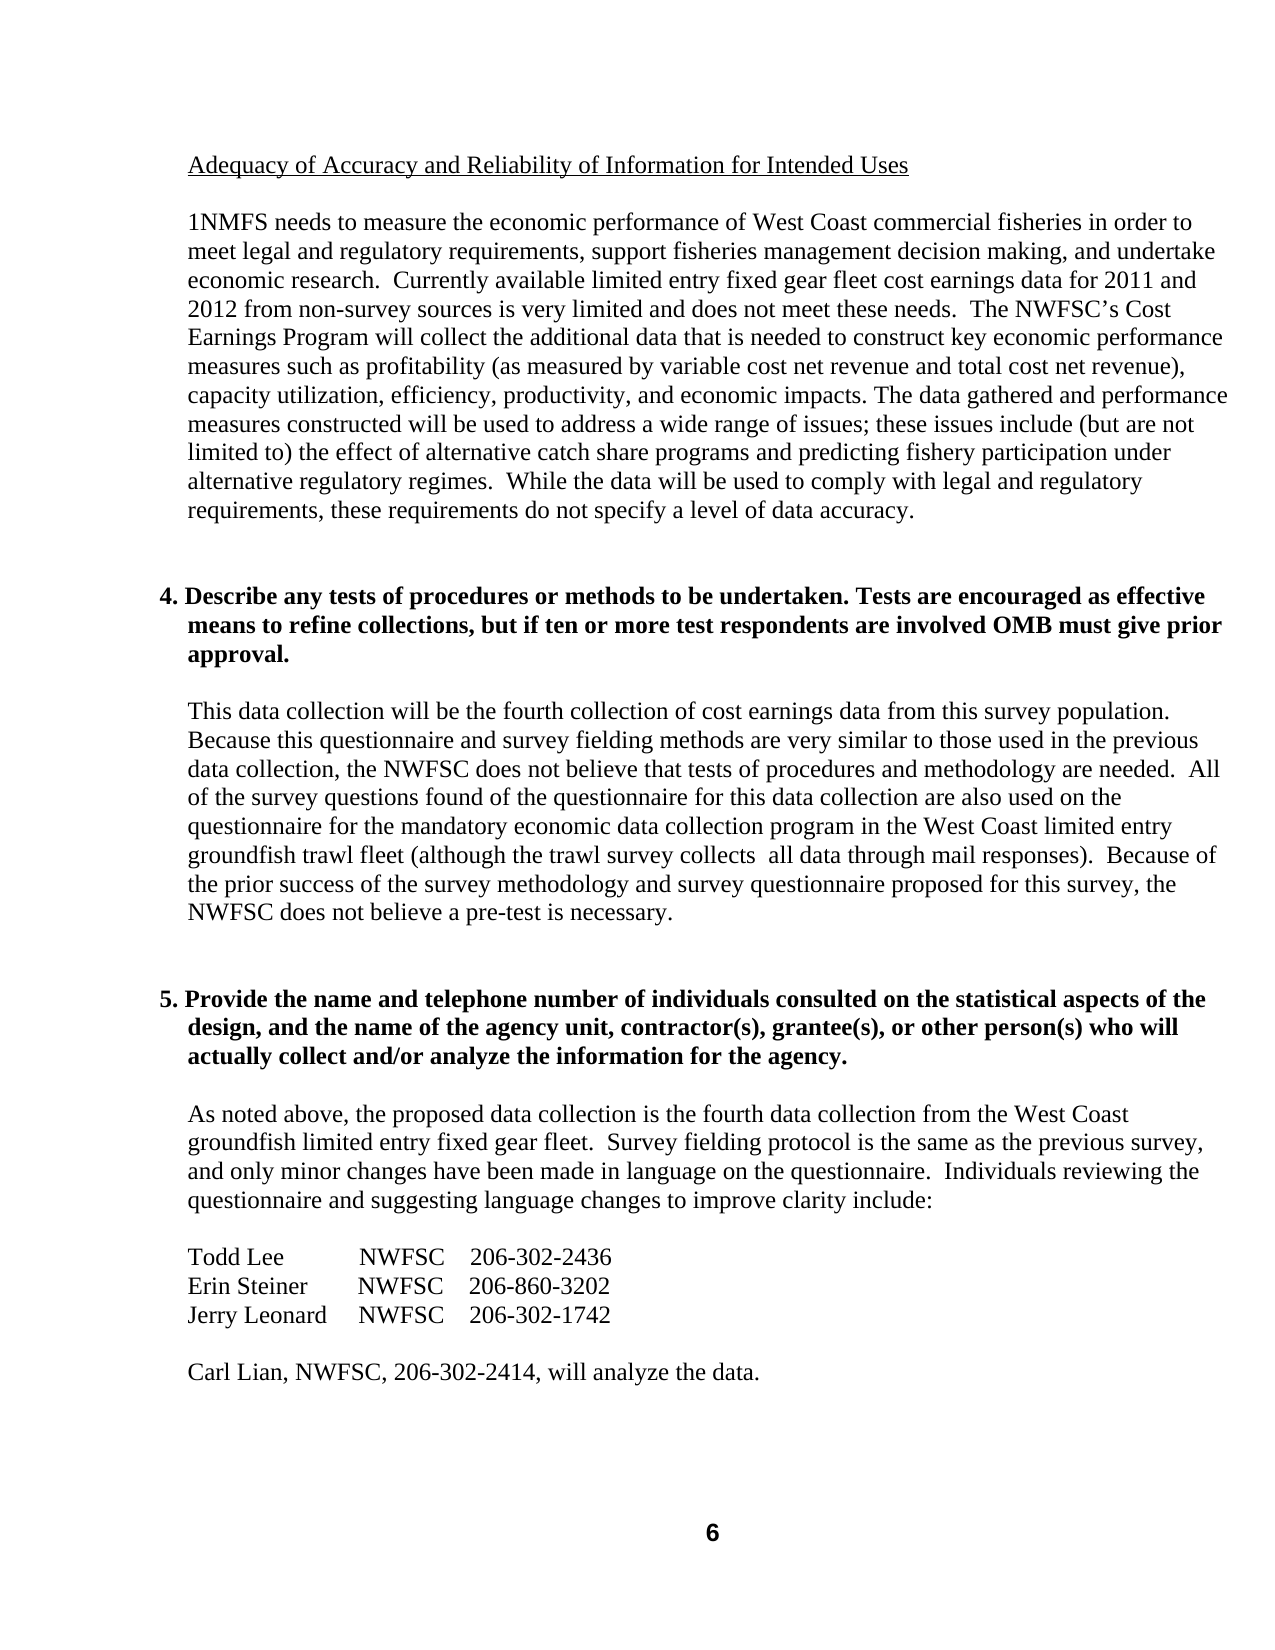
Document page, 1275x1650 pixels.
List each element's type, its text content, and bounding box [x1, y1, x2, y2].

text Carl Lian, NWFSC, 206-302-2414, will analyze the data. [187, 1357, 1237, 1386]
text 5. Provide the name and telephone number of individuals consulted on the statistical aspects of the design, and the name of the agency unit, contractor(s), grantee(s), or other person(s) who will actually collect and/or analyze the information for the agency. [159, 984, 1237, 1070]
text Adequacy of Accuracy and Reliability of Information for Intended Uses [187, 150, 1237, 179]
text This data collection will be the fourth collection of cost earnings data from this survey population. Because this questionnaire and survey fielding methods are very similar to those used in the previous data collection, the NWFSC does not believe that tests of procedures and methodology are needed. All of the survey questions found of the questionnaire for this data collection are also used on the questionnaire for the mandatory economic data collection program in the West Coast limited entry groundfish trawl fleet (although the trawl survey collects all data through mail responses). Because of the prior success of the survey methodology and survey questionnaire proposed for this survey, the NWFSC does not believe a pre-test is necessary. [187, 696, 1237, 926]
text As noted above, the proposed data collection is the fourth data collection from the West Coast groundfish limited entry fixed gear fleet. Survey fielding protocol is the same as the previous survey, and only minor changes have been made in language on the questionnaire. Individuals reviewing the questionnaire and suggesting language changes to improve clarity include: [187, 1099, 1237, 1214]
text NMFS needs to measure the economic performance of West Coast commercial fisheries in order to meet legal and regulatory requirements, support fisheries management decision making, and undertake economic research. Currently available limited entry fixed gear fleet cost earnings data for 2011 and 2012 from non-survey sources is very limited and does not meet these needs. The NWFSC’s Cost Earnings Program will collect the additional data that is needed to construct key economic performance measures such as profitability (as measured by variable cost net revenue and total cost net revenue), capacity utilization, efficiency, productivity, and economic impacts. The data gathered and performance measures constructed will be used to address a wide range of issues; these issues include (but are not limited to) the effect of alternative catch share programs and predicting fishery participation under alternative regulatory regimes. While the data will be used to comply with legal and regulatory requirements, these requirements do not specify a level of data accuracy. [187, 207, 1237, 524]
text Erin Steiner NWFSC 206-860-3202 [187, 1271, 1237, 1300]
text Todd Lee NWFSC 206-302-2436 [187, 1242, 1237, 1271]
text 4. Describe any tests of procedures or methods to be undertaken. Tests are encouraged as effective means to refine collections, but if ten or more test respondents are involved OMB must give prior approval. [159, 581, 1237, 667]
text Jerry Leonard NWFSC 206-302-1742 [187, 1300, 1237, 1329]
